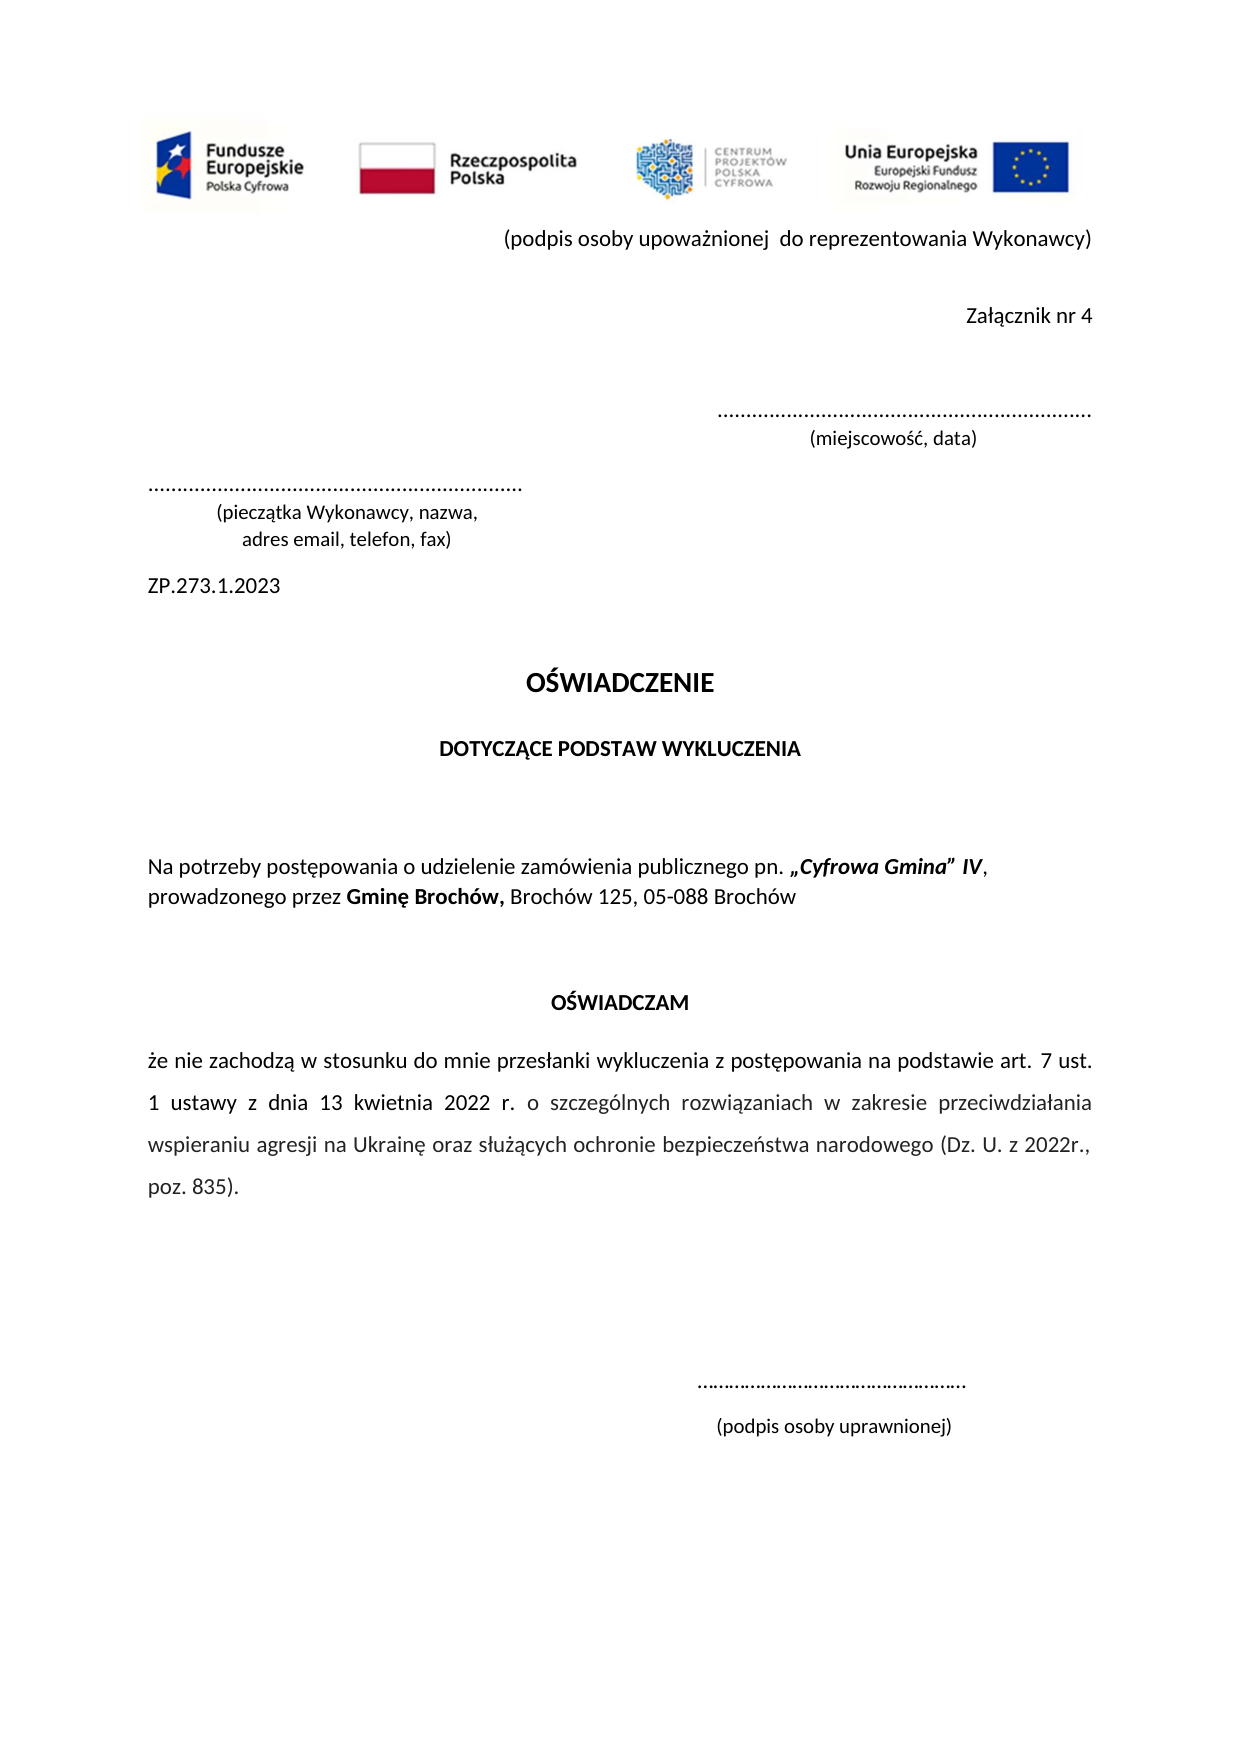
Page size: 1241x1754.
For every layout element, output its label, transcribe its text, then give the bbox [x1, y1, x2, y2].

text (podpis osoby upoważnionej do reprezentowania Wykonawcy) [148, 148, 1093, 252]
text DOTYCZĄCE PODSTAW WYKLUCZENIA [148, 734, 1093, 763]
text OŚWIADCZAM [148, 988, 1093, 1016]
text …………………………………………… [148, 1367, 1048, 1394]
text że nie zachodzą w stosunku do mnie przesłanki wykluczenia z postępowania na podstawie art. 7 ust. 1 ustawy z dnia 13 kwietnia 2022 r. o szczególnych rozwiązaniach w zakresie przeciwdziałania wspieraniu agresji na Ukrainę oraz służących ochronie bezpieczeństwa narodowego (Dz. U. z 2022r., poz. 835). [148, 1046, 1093, 1200]
text OŚWIADCZENIE [148, 664, 1093, 700]
text (podpis osoby uprawnionej) [148, 1413, 1048, 1439]
text ................................................................. [148, 395, 1093, 423]
text Załącznik nr 4 [148, 301, 1093, 329]
text (pieczątka Wykonawcy, nazwa, [148, 499, 546, 525]
picture [139, 114, 1085, 222]
text adres email, telefon, fax) [148, 527, 546, 552]
text (miejscowość, data) [148, 425, 1093, 450]
text ZP.273.1.2023 [148, 571, 1093, 599]
text ................................................................. [148, 469, 1093, 497]
text Na potrzeby postępowania o udzielenie zamówienia publicznego pn. „Cyfrowa Gmina” IV, prowadzonego przez Gminę Brochów, Brochów 125, 05-088 Brochów [148, 852, 1093, 910]
